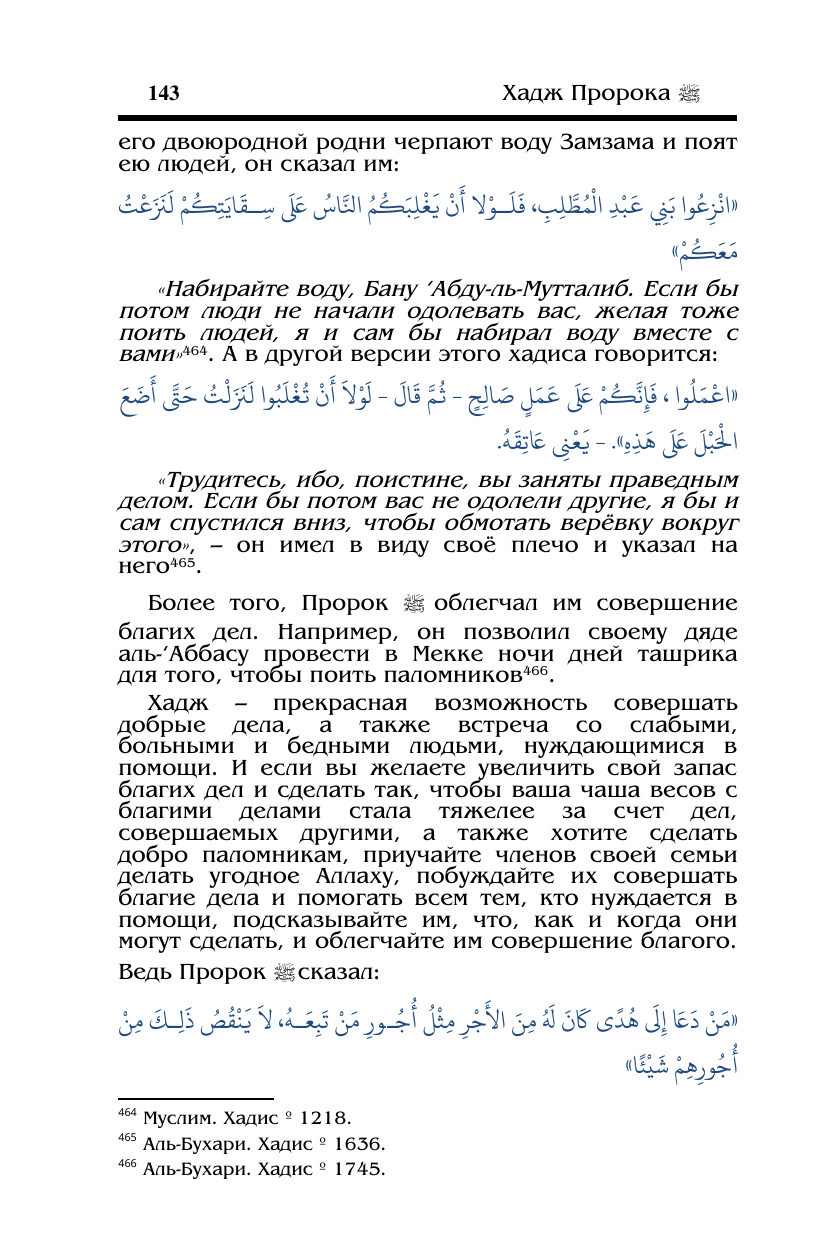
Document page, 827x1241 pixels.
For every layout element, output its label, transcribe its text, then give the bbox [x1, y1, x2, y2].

text «Набирайте воду, Бану ‘Абду-ль-Мутталиб. Если бы потом люди не начали одолевать вас, желая тоже поить людей, я и сам бы набирал воду вместе с вами». А в другой версии этого хадиса говорится: [118, 281, 738, 367]
text «انْزِعُوا بَنِي عَبْدِ الْمُطَّلِبِ، فَلَوْلا أَنْ يَغْلِبَكُمُ النَّاسُ عَلَى سِقَايَتِكُمْ لَنَزَعْتُ مَعَكُمْ» [118, 183, 738, 274]
text «Трудитесь, ибо, поистине, вы заняты праведным делом. Если бы потом вас не одолели другие, я бы и сам спустился вниз, чтобы обмотать верёвку вокруг этого», – он имел в виду своё плечо и указал на него. [118, 471, 738, 579]
text Хадж – прекрасная возможность совершать добрые дела, а также встреча со слабыми, больными и бедными людьми, нуждающимися в помощи. И если вы желаете увеличить свой запас благих дел и сделать так, чтобы ваша чаша весов с благими делами стала тяжелее за счет дел, совершаемых другими, а также хотите сделать добро паломникам, приучайте членов своей семьи делать угодное Аллаху, побуждайте их совершать благие дела и помогать всем тем, кто нуждается в помощи, подсказывайте им, что, как и когда они могут сделать, и облегчайте им совершение благого. Ведь Пророк ج сказал: [118, 694, 738, 992]
text Более того, Пророк ج облегчал им совершение благих дел. Например, он позволил своему дяде аль-‘Аббасу провести в Мекке ночи дней ташрика для того, чтобы поить паломников. [118, 586, 738, 688]
text «اعْمَلُوا ، فَإِنَّكُمْ عَلَى عَمَلٍ صَالِحٍ - ثُمَّ قَالَ - لَوْلاَ أَنْ تُغْلَبُوا لَنَزَلْتُ حَتَّى أَضَعَ الْحَبْلَ عَلَى هَذِهِ». - يَعْنِى عَاتِقَهُ. [118, 373, 738, 465]
text «مَنْ دَعَا إِلَى هُدًى كَانَ لَهُ مِنَ الأَجْرِ مِثْلُ أُجُورِ مَنْ تَبِعَهُ، لاَ يَنْقُصُ ذَلِكَ مِنْ أُجُورِهِمْ شَيْئًا» [118, 998, 738, 1089]
